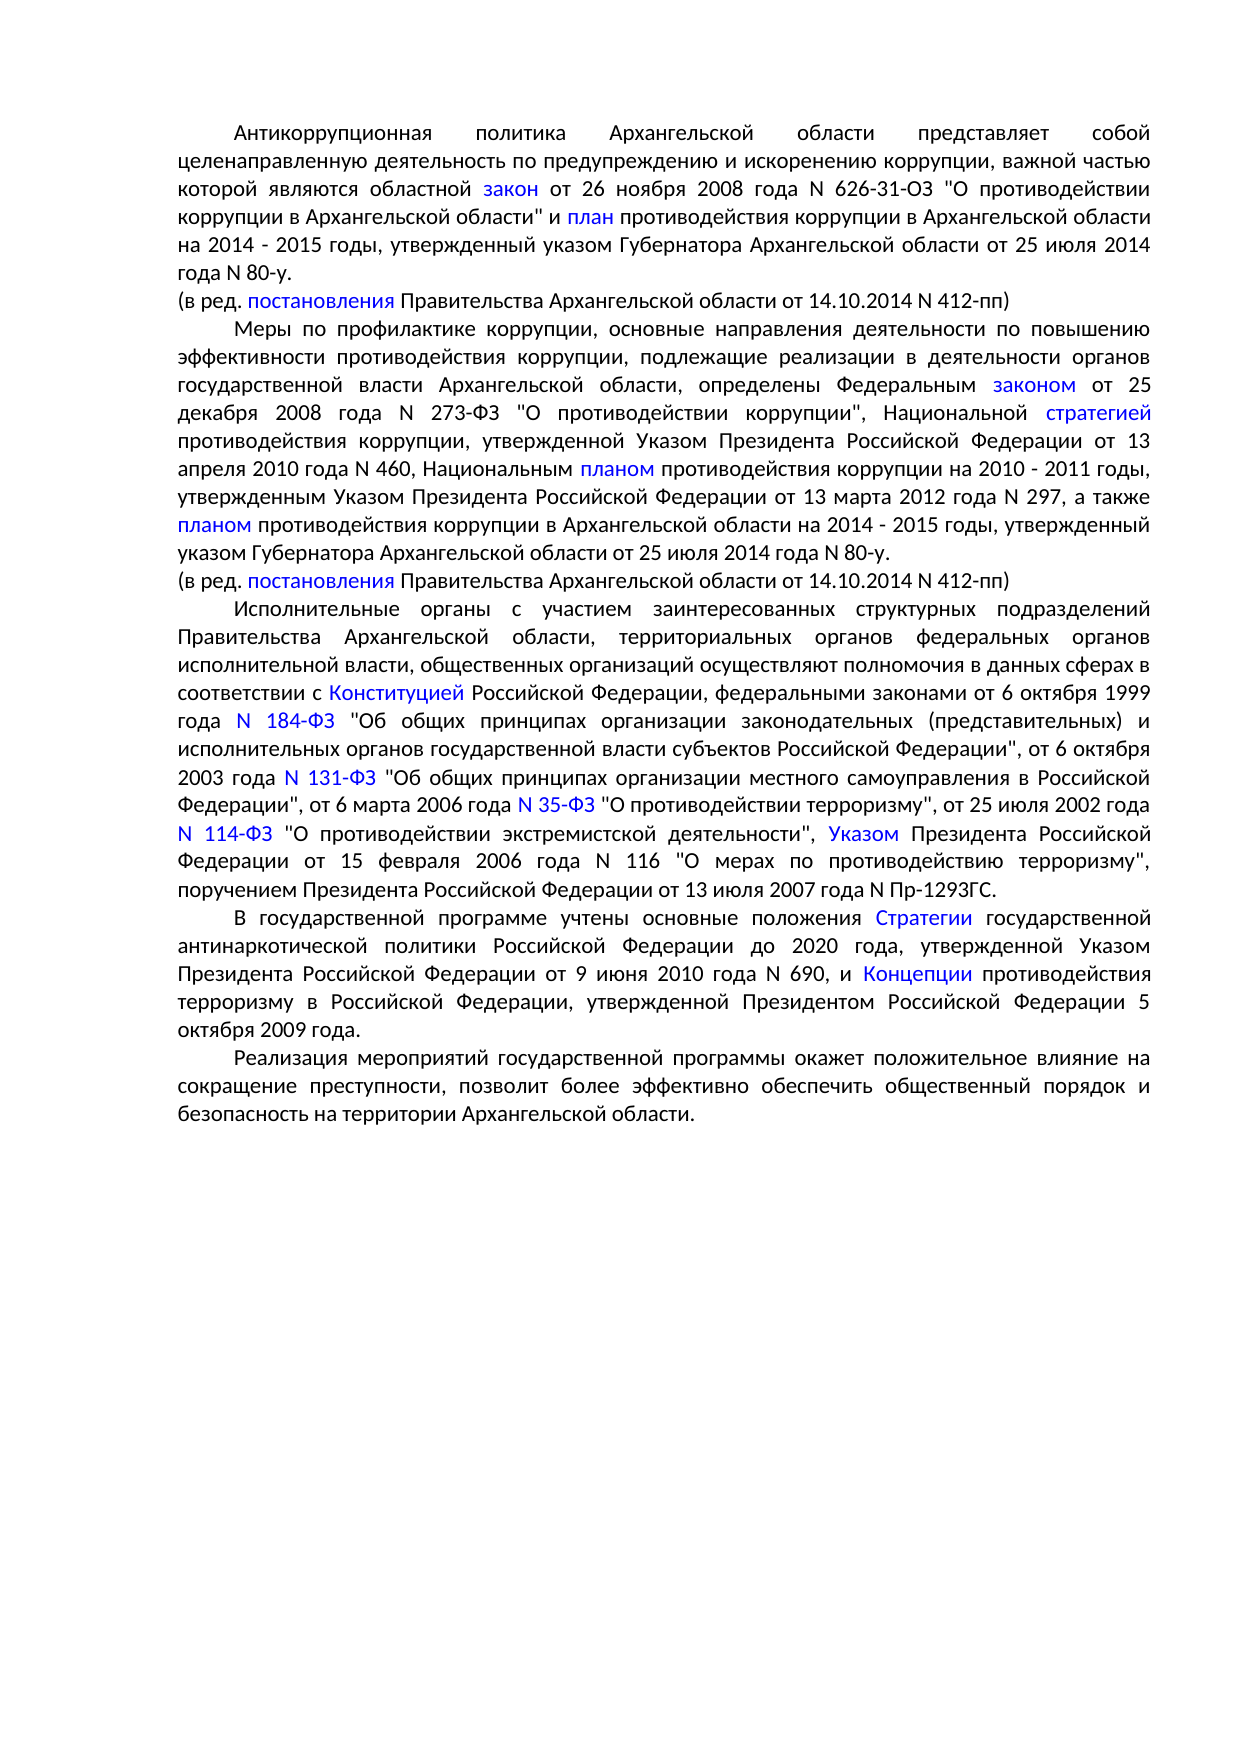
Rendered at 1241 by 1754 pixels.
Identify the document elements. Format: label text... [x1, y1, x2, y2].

text Антикоррупционная политика Архангельской области представляет собой целенаправленную деятельность по предупреждению и искоренению коррупции, важной частью которой являются областной закон от 26 ноября 2008 года N 626-31-ОЗ "О противодействии коррупции в Архангельской области" и план противодействия коррупции в Архангельской области на 2014 - 2015 годы, утвержденный указом Губернатора Архангельской области от 25 июля 2014 года N 80-у. [177, 118, 1152, 286]
text (в ред. постановления Правительства Архангельской области от 14.10.2014 N 412-пп) [177, 566, 1152, 594]
text (в ред. постановления Правительства Архангельской области от 14.10.2014 N 412-пп) [177, 286, 1152, 314]
text Исполнительные органы с участием заинтересованных структурных подразделений Правительства Архангельской области, территориальных органов федеральных органов исполнительной власти, общественных организаций осуществляют полномочия в данных сферах в соответствии с Конституцией Российской Федерации, федеральными законами от 6 октября 1999 года N 184-ФЗ "Об общих принципах организации законодательных (представительных) и исполнительных органов государственной власти субъектов Российской Федерации", от 6 октября 2003 года N 131-ФЗ "Об общих принципах организации местного самоуправления в Российской Федерации", от 6 марта 2006 года N 35-ФЗ "О противодействии терроризму", от 25 июля 2002 года N 114-ФЗ "О противодействии экстремистской деятельности", Указом Президента Российской Федерации от 15 февраля 2006 года N 116 "О мерах по противодействию терроризму", поручением Президента Российской Федерации от 13 июля 2007 года N Пр-1293ГС. [177, 594, 1152, 903]
text Реализация мероприятий государственной программы окажет положительное влияние на сокращение преступности, позволит более эффективно обеспечить общественный порядок и безопасность на территории Архангельской области. [177, 1043, 1152, 1127]
text Меры по профилактике коррупции, основные направления деятельности по повышению эффективности противодействия коррупции, подлежащие реализации в деятельности органов государственной власти Архангельской области, определены Федеральным законом от 25 декабря 2008 года N 273-ФЗ "О противодействии коррупции", Национальной стратегией противодействия коррупции, утвержденной Указом Президента Российской Федерации от 13 апреля 2010 года N 460, Национальным планом противодействия коррупции на 2010 - 2011 годы, утвержденным Указом Президента Российской Федерации от 13 марта 2012 года N 297, а также планом противодействия коррупции в Архангельской области на 2014 - 2015 годы, утвержденный указом Губернатора Архангельской области от 25 июля 2014 года N 80-у. [177, 314, 1152, 566]
text В государственной программе учтены основные положения Стратегии государственной антинаркотической политики Российской Федерации до 2020 года, утвержденной Указом Президента Российской Федерации от 9 июня 2010 года N 690, и Концепции противодействия терроризму в Российской Федерации, утвержденной Президентом Российской Федерации 5 октября 2009 года. [177, 903, 1152, 1043]
